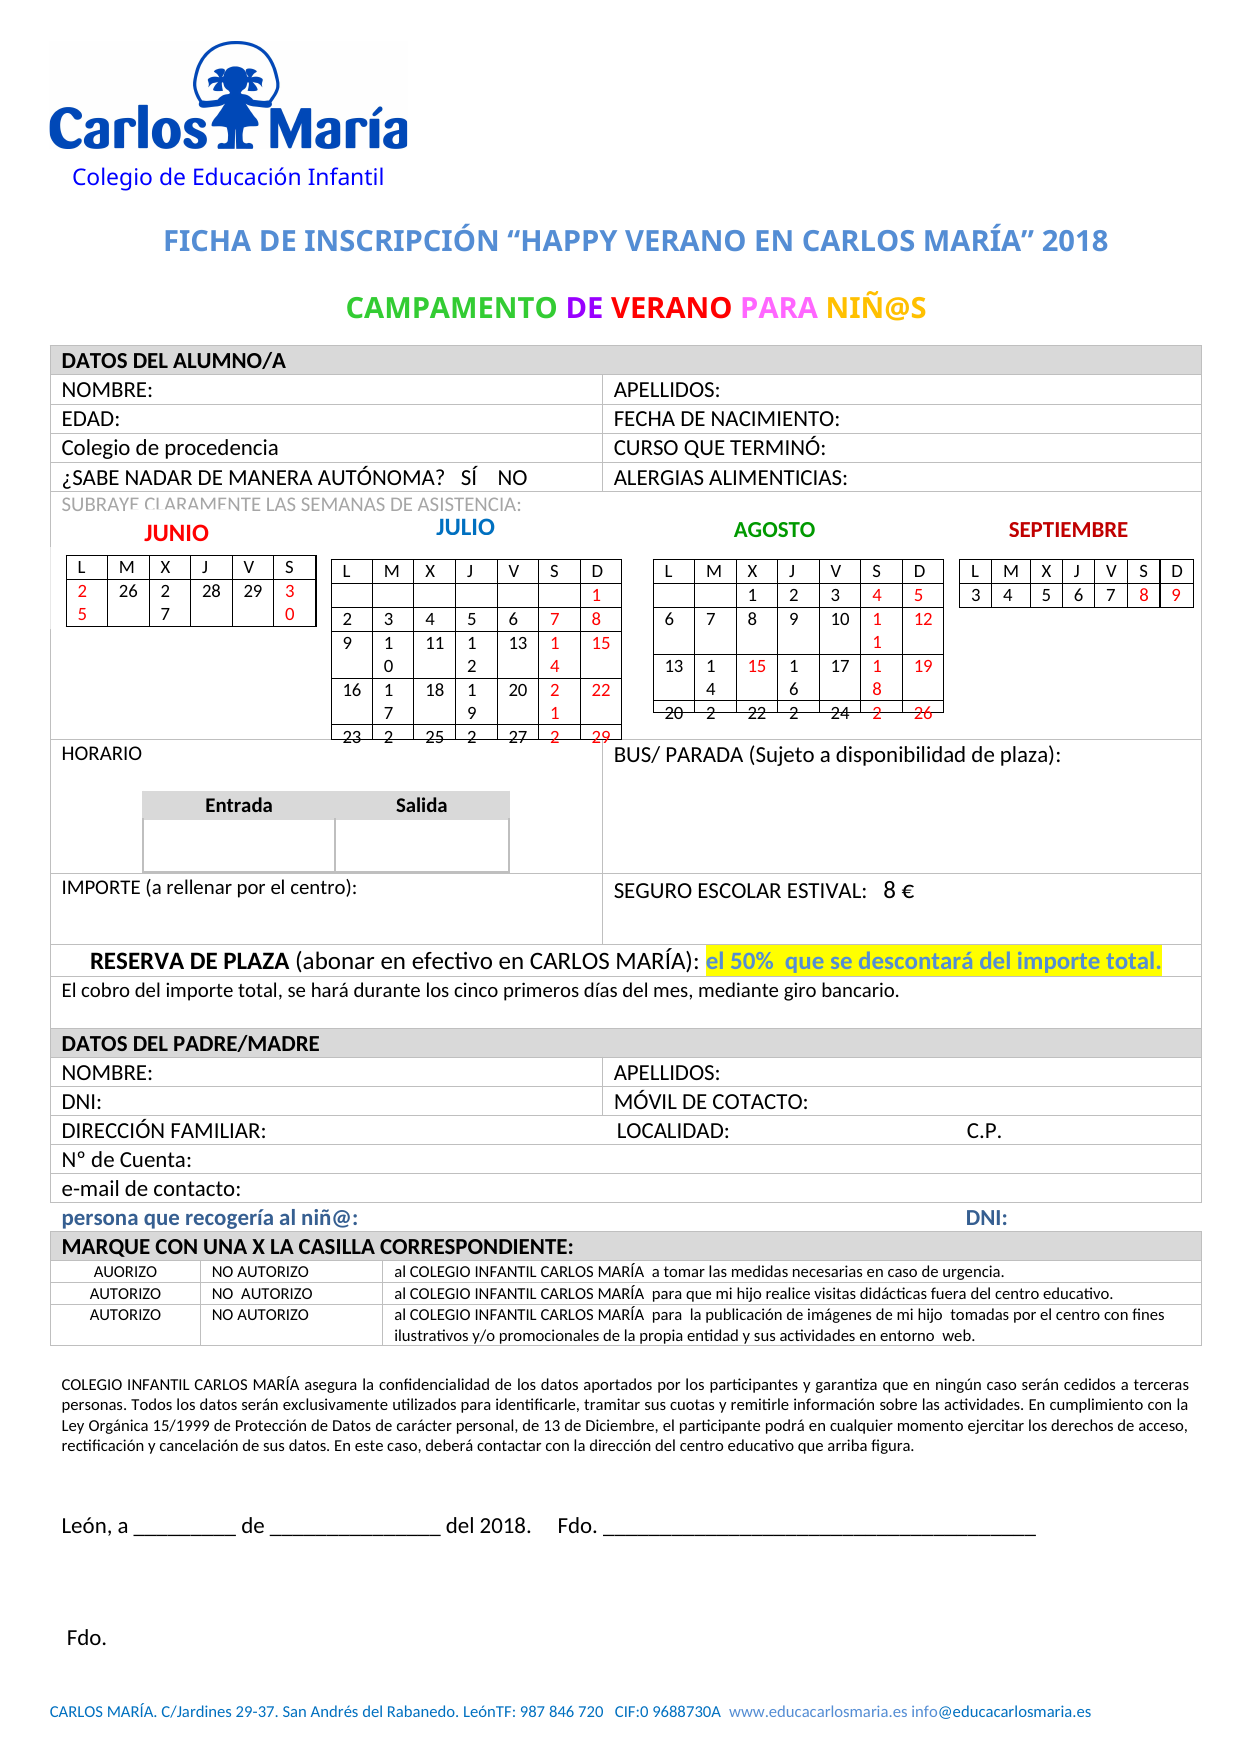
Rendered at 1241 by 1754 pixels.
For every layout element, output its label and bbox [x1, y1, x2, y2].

picture [49, 41, 408, 149]
